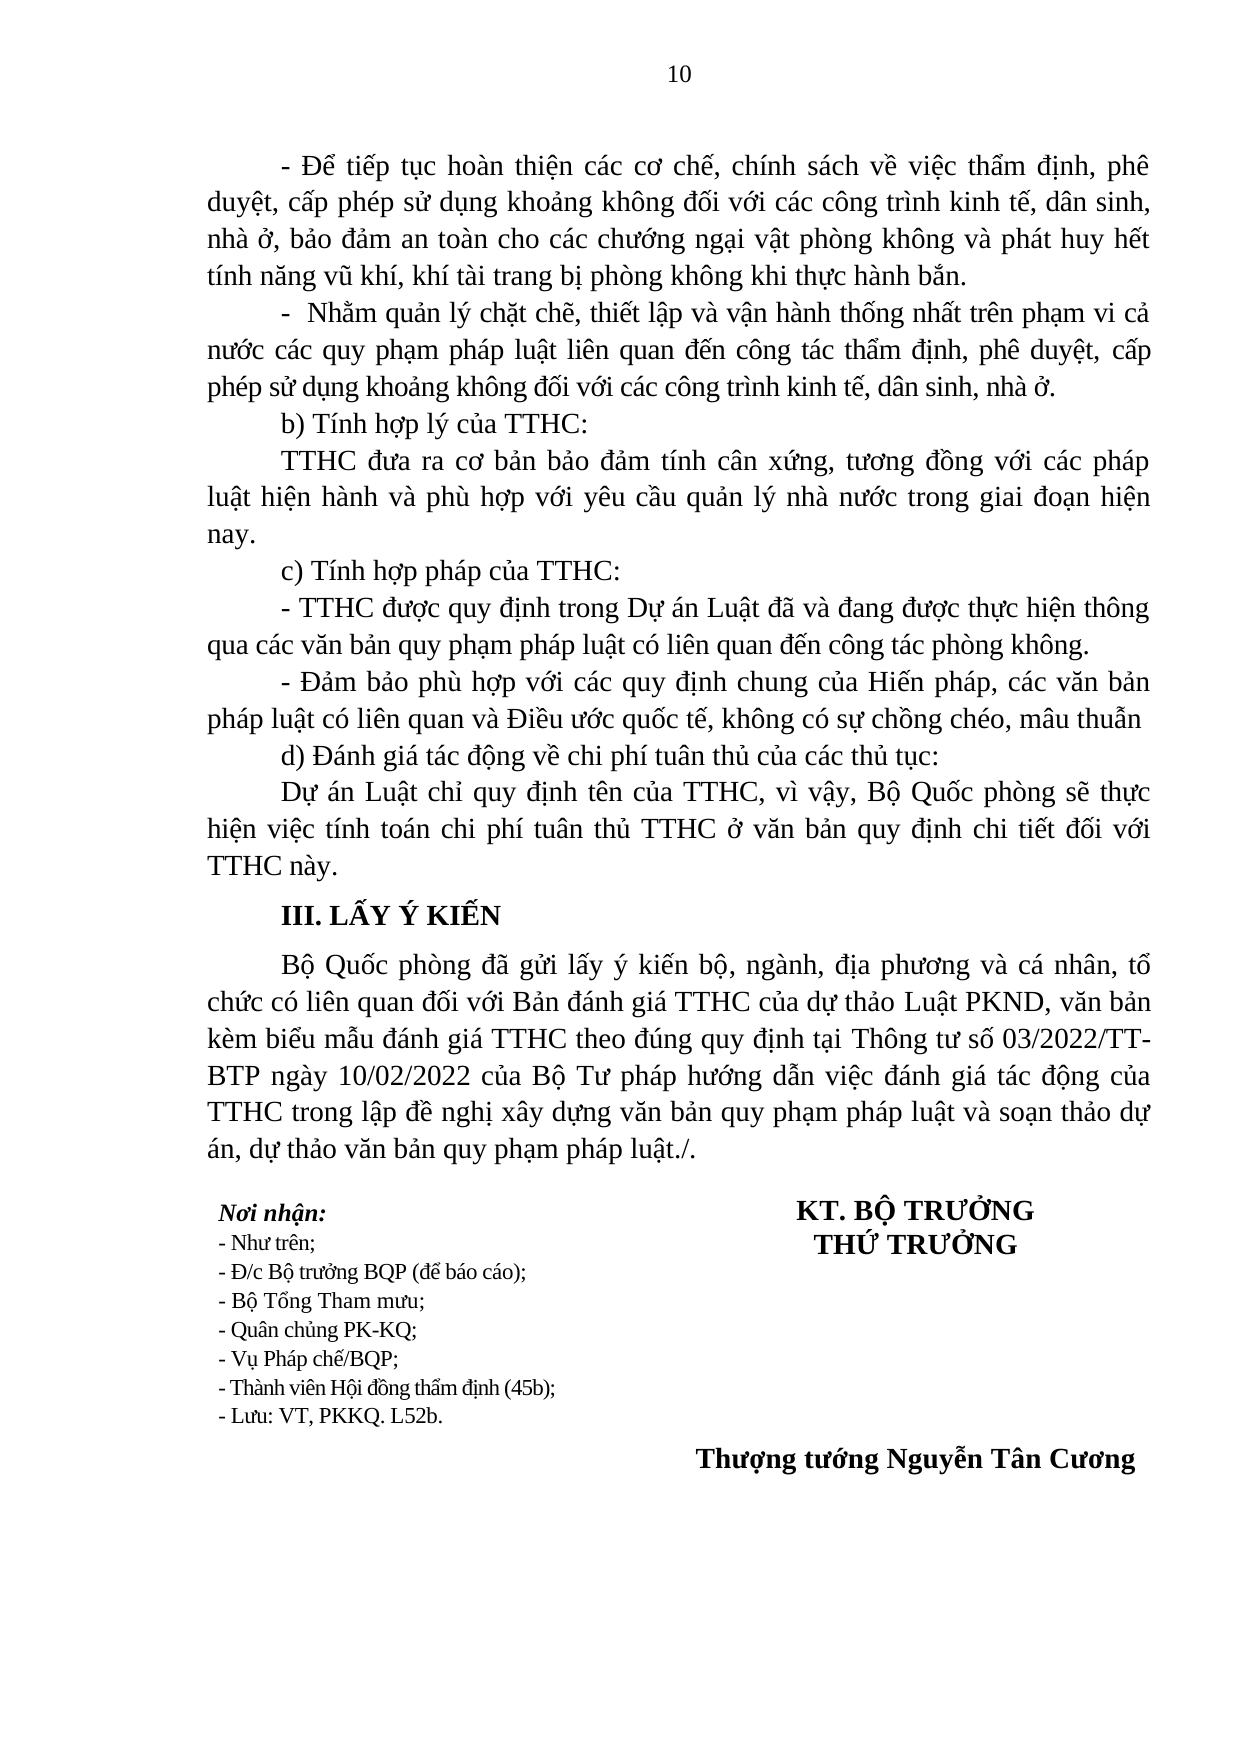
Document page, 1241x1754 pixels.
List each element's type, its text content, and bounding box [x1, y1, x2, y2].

text - Đảm bảo phù hợp với các quy định chung của Hiến pháp, các văn bản pháp luật có liên quan và Điều ước quốc tế, không có sự chồng chéo, mâu thuẫn [207, 664, 1152, 734]
text d) Đánh giá tác động về chi phí tuân thủ của các thủ tục: [207, 738, 1152, 771]
text b) Tính hợp lý của TTHC: [207, 406, 1152, 439]
text TTHC đưa ra cơ bản bảo đảm tính cân xứng, tương đồng với các pháp luật hiện hành và phù hợp với yêu cầu quản lý nhà nước trong giai đoạn hiện nay. [207, 443, 1152, 550]
text Dự án Luật chỉ quy định tên của TTHC, vì vậy, Bộ Quốc phòng sẽ thực hiện việc tính toán chi phí tuân thủ TTHC ở văn bản quy định chi tiết đối với TTHC này. [207, 774, 1152, 882]
text - Để tiếp tục hoàn thiện các cơ chế, chính sách về việc thẩm định, phê duyệt, cấp phép sử dụng khoảng không đối với các công trình kinh tế, dân sinh, nhà ở, bảo đảm an toàn cho các chướng ngại vật phòng không và phát huy hết tính năng vũ khí, khí tài trang bị phòng không khi thực hành bắn. [207, 148, 1152, 292]
text - TTHC được quy định trong Dự án Luật đã và đang được thực hiện thông qua các văn bản quy phạm pháp luật có liên quan đến công tác phòng không. [207, 590, 1152, 661]
text III. LẤY Ý KIẾN [207, 898, 1152, 931]
table_header Nơi nhận: - Như trên; - Đ/c Bộ trưởng BQP (để báo cáo); - Bộ Tổng Tham mưu; - Quân chủng PK-KQ; - Vụ Pháp chế/BQP; - Thành viên Hội đồng thẩm định (45b); - Lưu: VT, PKKQ. L52b. [207, 1193, 679, 1475]
table_header KT. BỘ TRƯỞNG THỨ TRƯỞNG Thượng tướng Nguyễn Tân Cương [679, 1193, 1152, 1475]
text Bộ Quốc phòng đã gửi lấy ý kiến bộ, ngành, địa phương và cá nhân, tổ chức có liên quan đối với Bản đánh giá TTHC của dự thảo Luật PKND, văn bản kèm biểu mẫu đánh giá TTHC theo đúng quy định tại Thông tư số 03/2022/TT-BTP ngày 10/02/2022 của Bộ Tư pháp hướng dẫn việc đánh giá tác động của TTHC trong lập đề nghị xây dựng văn bản quy phạm pháp luật và soạn thảo dự án, dự thảo văn bản quy phạm pháp luật./. [207, 947, 1152, 1165]
text - Nhằm quản lý chặt chẽ, thiết lập và vận hành thống nhất trên phạm vi cả nước các quy phạm pháp luật liên quan đến công tác thẩm định, phê duyệt, cấp phép sử dụng khoảng không đối với các công trình kinh tế, dân sinh, nhà ở. [207, 295, 1152, 402]
text c) Tính hợp pháp của TTHC: [207, 553, 1152, 587]
